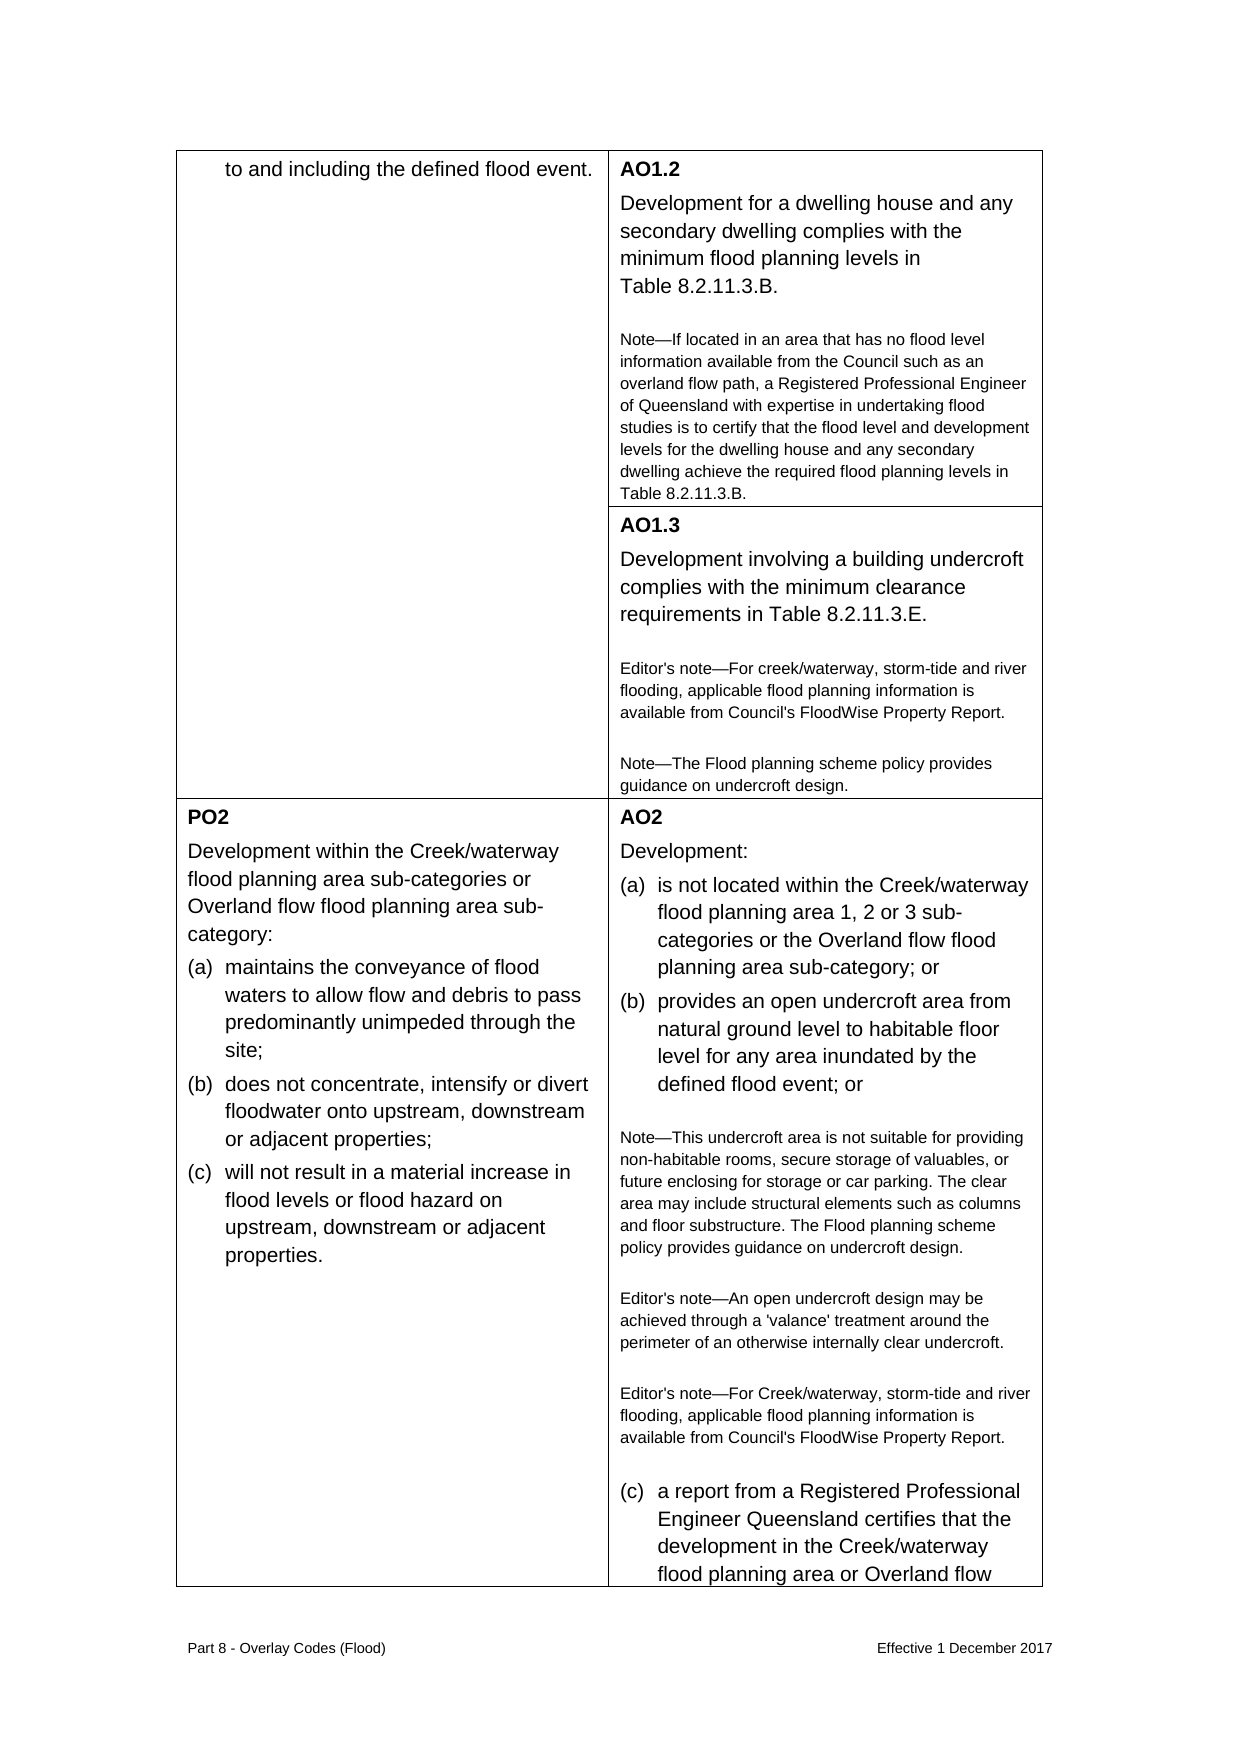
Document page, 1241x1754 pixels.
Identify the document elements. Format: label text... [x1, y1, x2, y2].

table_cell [177, 151, 608, 798]
table_cell AO1.3 Development involving a building undercroft complies with the minimum clearance requirements in Table 8.2.11.3.E. Editor's note—For creek/waterway, storm-tide and river flooding, applicable flood planning information is available from Council's FloodWise Property Report. Note—The Flood planning scheme policy provides guidance on undercroft design. [609, 507, 1042, 798]
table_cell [609, 799, 1042, 1586]
table_cell AO1.2 Development for a dwelling house and any secondary dwelling complies with the minimum flood planning levels in Table 8.2.11.3.B. Note—If located in an area that has no flood level information available from the Council such as an overland flow path, a Registered Professional Engineer of Queensland with expertise in undertaking flood studies is to certify that the flood level and development levels for the dwelling house and any secondary dwelling achieve the required flood planning levels in Table 8.2.11.3.B. [609, 151, 1042, 506]
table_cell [177, 799, 608, 1586]
